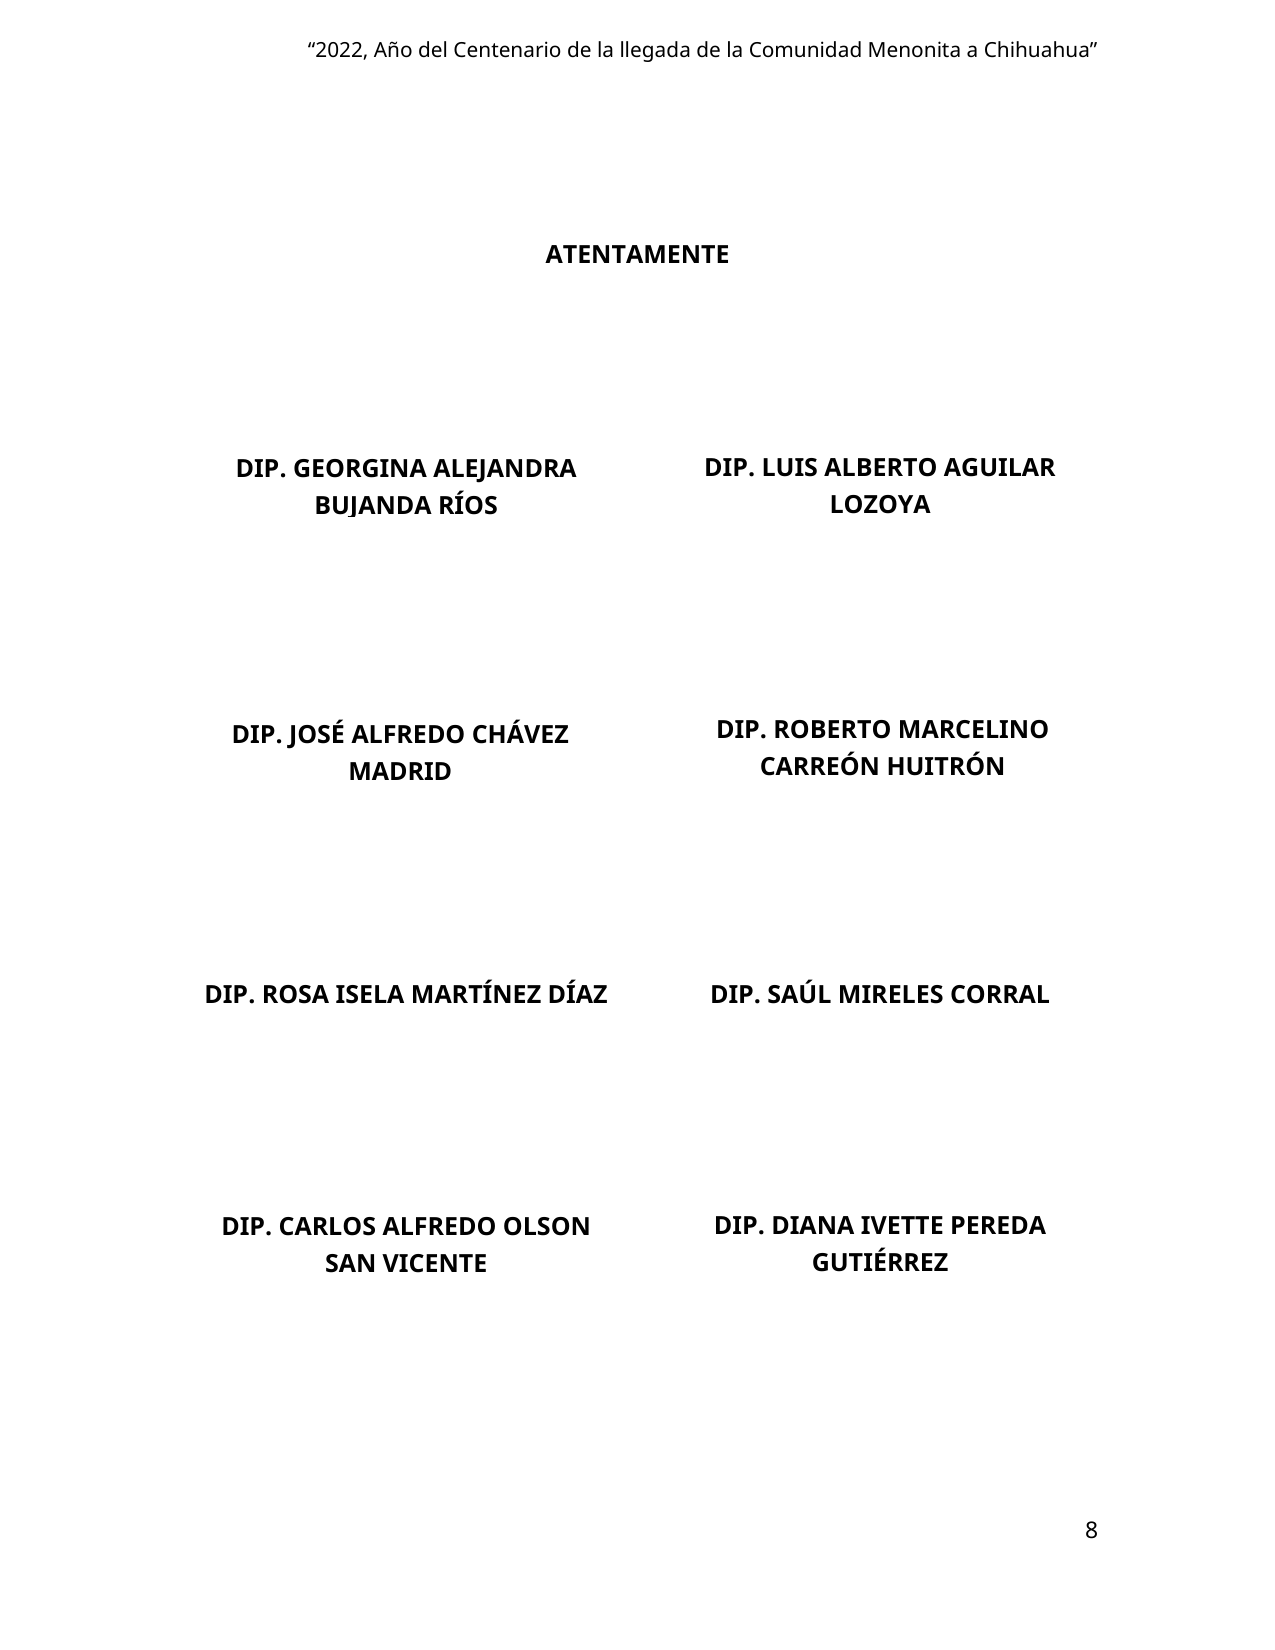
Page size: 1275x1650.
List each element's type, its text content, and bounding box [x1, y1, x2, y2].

text ATENTAMENTE [177, 236, 1098, 270]
